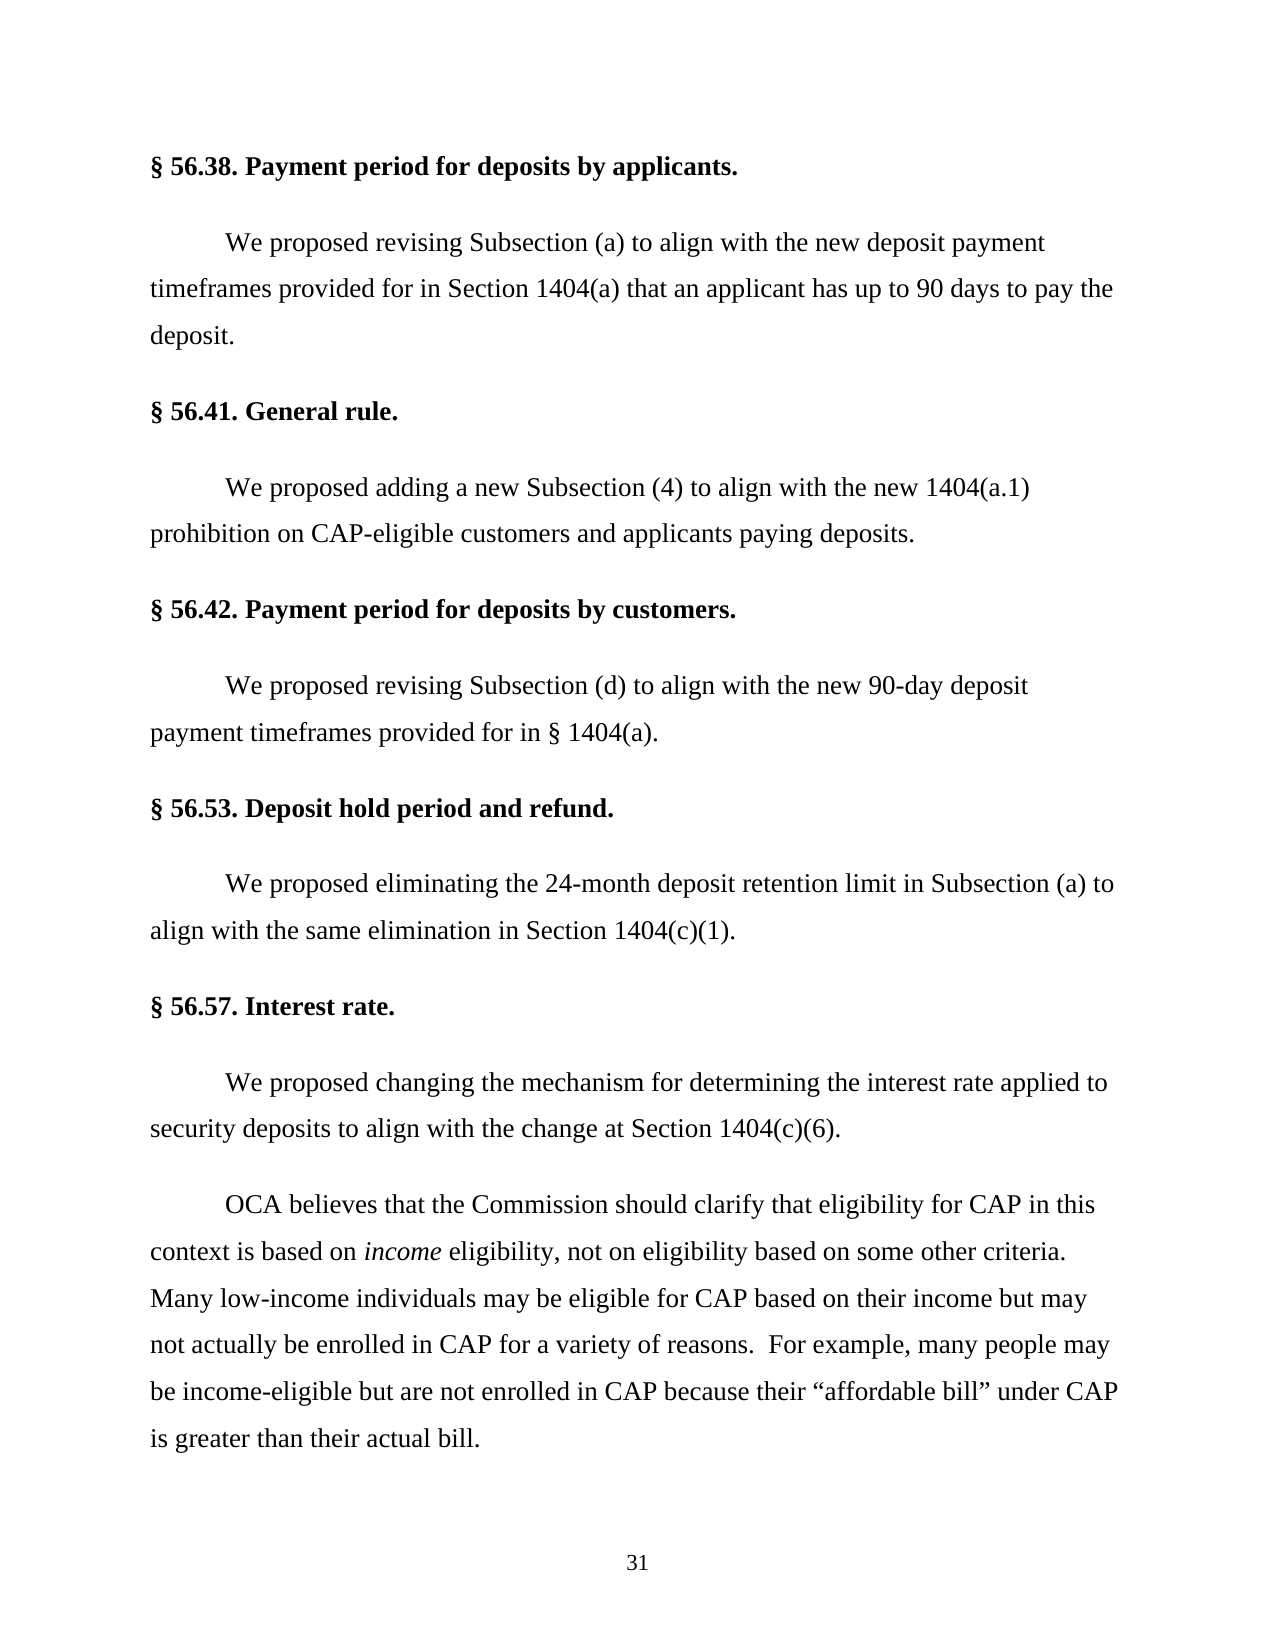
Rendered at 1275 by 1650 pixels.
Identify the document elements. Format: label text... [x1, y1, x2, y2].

text We proposed changing the mechanism for determining the interest rate applied to security deposits to align with the change at Section 1404(c)(6). [150, 1066, 1125, 1144]
text § 56.57. Interest rate. [150, 990, 1125, 1021]
text OCA believes that the Commission should clarify that eligibility for CAP in this context is based on income eligibility, not on eligibility based on some other criteria. Many low-income individuals may be eligible for CAP based on their income but may not actually be enrolled in CAP for a variety of reasons. For example, many people may be income-eligible but are not enrolled in CAP because their “affordable bill” under CAP is greater than their actual bill. [150, 1188, 1125, 1453]
text § 56.42. Payment period for deposits by customers. [150, 593, 1125, 624]
text § 56.38. Payment period for deposits by applicants. [150, 150, 1125, 181]
text We proposed adding a new Subsection (4) to align with the new 1404(a.1) prohibition on CAP-eligible customers and applicants paying deposits. [150, 471, 1125, 549]
text We proposed revising Subsection (d) to align with the new 90-day deposit payment timeframes provided for in § 1404(a). [150, 669, 1125, 747]
text We proposed eliminating the 24-month deposit retention limit in Subsection (a) to align with the same elimination in Section 1404(c)(1). [150, 867, 1125, 945]
text § 56.41. General rule. [150, 395, 1125, 426]
text § 56.53. Deposit hold period and refund. [150, 792, 1125, 823]
text We proposed revising Subsection (a) to align with the new deposit payment timeframes provided for in Section 1404(a) that an applicant has up to 90 days to pay the deposit. [150, 226, 1125, 350]
